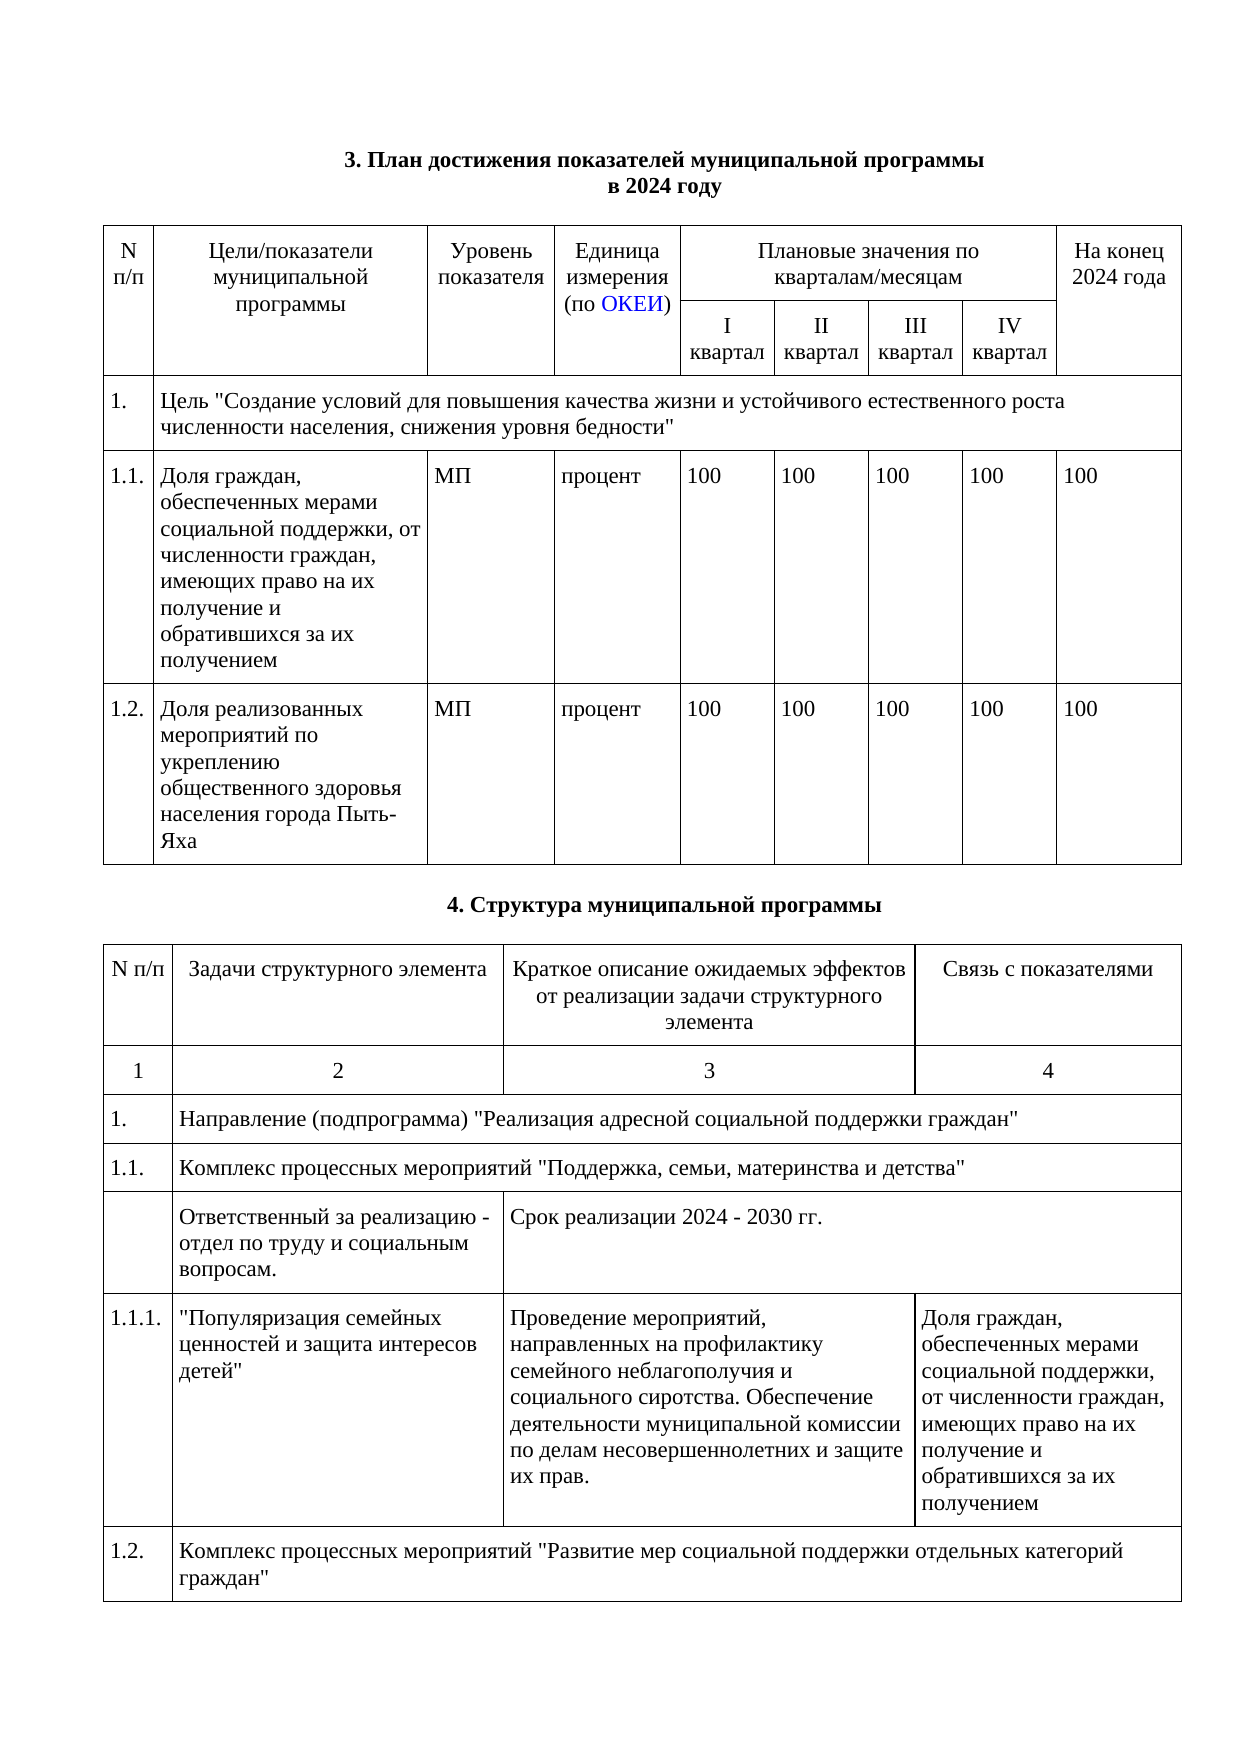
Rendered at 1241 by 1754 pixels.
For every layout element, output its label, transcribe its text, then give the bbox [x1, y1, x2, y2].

table_header Связь с показателями [916, 945, 1181, 1045]
table_cell I квартал [681, 301, 774, 375]
table_cell [104, 1192, 172, 1292]
table_cell Доля граждан, обеспеченных мерами социальной поддержки, от численности граждан, имеющих право на их получение и обратившихся за их получением [154, 451, 427, 683]
table_cell 100 [963, 684, 1056, 864]
table_cell 1. [104, 376, 153, 450]
table_cell процент [555, 684, 680, 864]
table_cell 100 [869, 451, 962, 683]
table_cell Цель "Создание условий для повышения качества жизни и устойчивого естественного роста численности населения, снижения уровня бедности" [154, 376, 1181, 450]
table_cell 100 [869, 684, 962, 864]
table_cell МП [428, 451, 554, 683]
table_cell Доля граждан, обеспеченных мерами социальной поддержки, от численности граждан, имеющих право на их получение и обратившихся за их получением [916, 1294, 1181, 1526]
table_header Краткое описание ожидаемых эффектов от реализации задачи структурного элемента [504, 945, 914, 1045]
table_cell 1.1.1. [104, 1294, 172, 1526]
table_cell процент [555, 451, 680, 683]
table_cell 100 [963, 451, 1056, 683]
table_header Задачи структурного элемента [173, 945, 503, 1045]
table_header Плановые значения по кварталам/месяцам [681, 226, 1056, 300]
table_header N п/п [104, 945, 172, 1045]
table_cell III квартал [869, 301, 962, 375]
table_cell Ответственный за реализацию - отдел по труду и социальным вопросам. [173, 1192, 503, 1292]
table_cell "Популяризация семейных ценностей и защита интересов детей" [173, 1294, 503, 1526]
table_cell II квартал [775, 301, 868, 375]
table_cell Комплекс процессных мероприятий "Поддержка, семьи, материнства и детства" [173, 1144, 1181, 1191]
table_cell 1. [104, 1095, 172, 1142]
table_cell 100 [681, 451, 774, 683]
table_header На конец 2024 года [1057, 226, 1181, 375]
table_cell 1 [104, 1046, 172, 1094]
table_cell 100 [1057, 684, 1181, 864]
table_header Единица измерения (по ОКЕИ) [555, 226, 680, 375]
table_cell 1.2. [104, 1527, 172, 1601]
table_header Цели/показатели муниципальной программы [154, 226, 427, 375]
table_cell 3 [504, 1046, 914, 1094]
table_cell 2 [173, 1046, 503, 1094]
table_cell 1.1. [104, 451, 153, 683]
table_cell Направление (подпрограмма) "Реализация адресной социальной поддержки граждан" [173, 1095, 1181, 1142]
table_cell 1.1. [104, 1144, 172, 1191]
table_cell 1.2. [104, 684, 153, 864]
table_cell Проведение мероприятий, направленных на профилактику семейного неблагополучия и социального сиротства. Обеспечение деятельности муниципальной комиссии по делам несовершеннолетних и защите их прав. [504, 1294, 914, 1526]
table_cell 100 [775, 451, 868, 683]
table_cell 100 [681, 684, 774, 864]
table_cell Срок реализации 2024 - 2030 гг. [504, 1192, 1181, 1292]
table_cell Комплекс процессных мероприятий "Развитие мер социальной поддержки отдельных категорий граждан" [173, 1527, 1181, 1601]
title 4. Структура муниципальной программы [177, 891, 1152, 917]
table_cell Доля реализованных мероприятий по укреплению общественного здоровья населения города Пыть-Яха [154, 684, 427, 864]
title 3. План достижения показателей муниципальной программы [177, 146, 1152, 172]
table_header Уровень показателя [428, 226, 554, 375]
table_cell IV квартал [963, 301, 1056, 375]
table_header N п/п [104, 226, 153, 375]
table_cell 100 [1057, 451, 1181, 683]
table_cell 4 [916, 1046, 1181, 1094]
title в 2024 году [177, 172, 1152, 199]
table_cell 100 [775, 684, 868, 864]
table_cell МП [428, 684, 554, 864]
